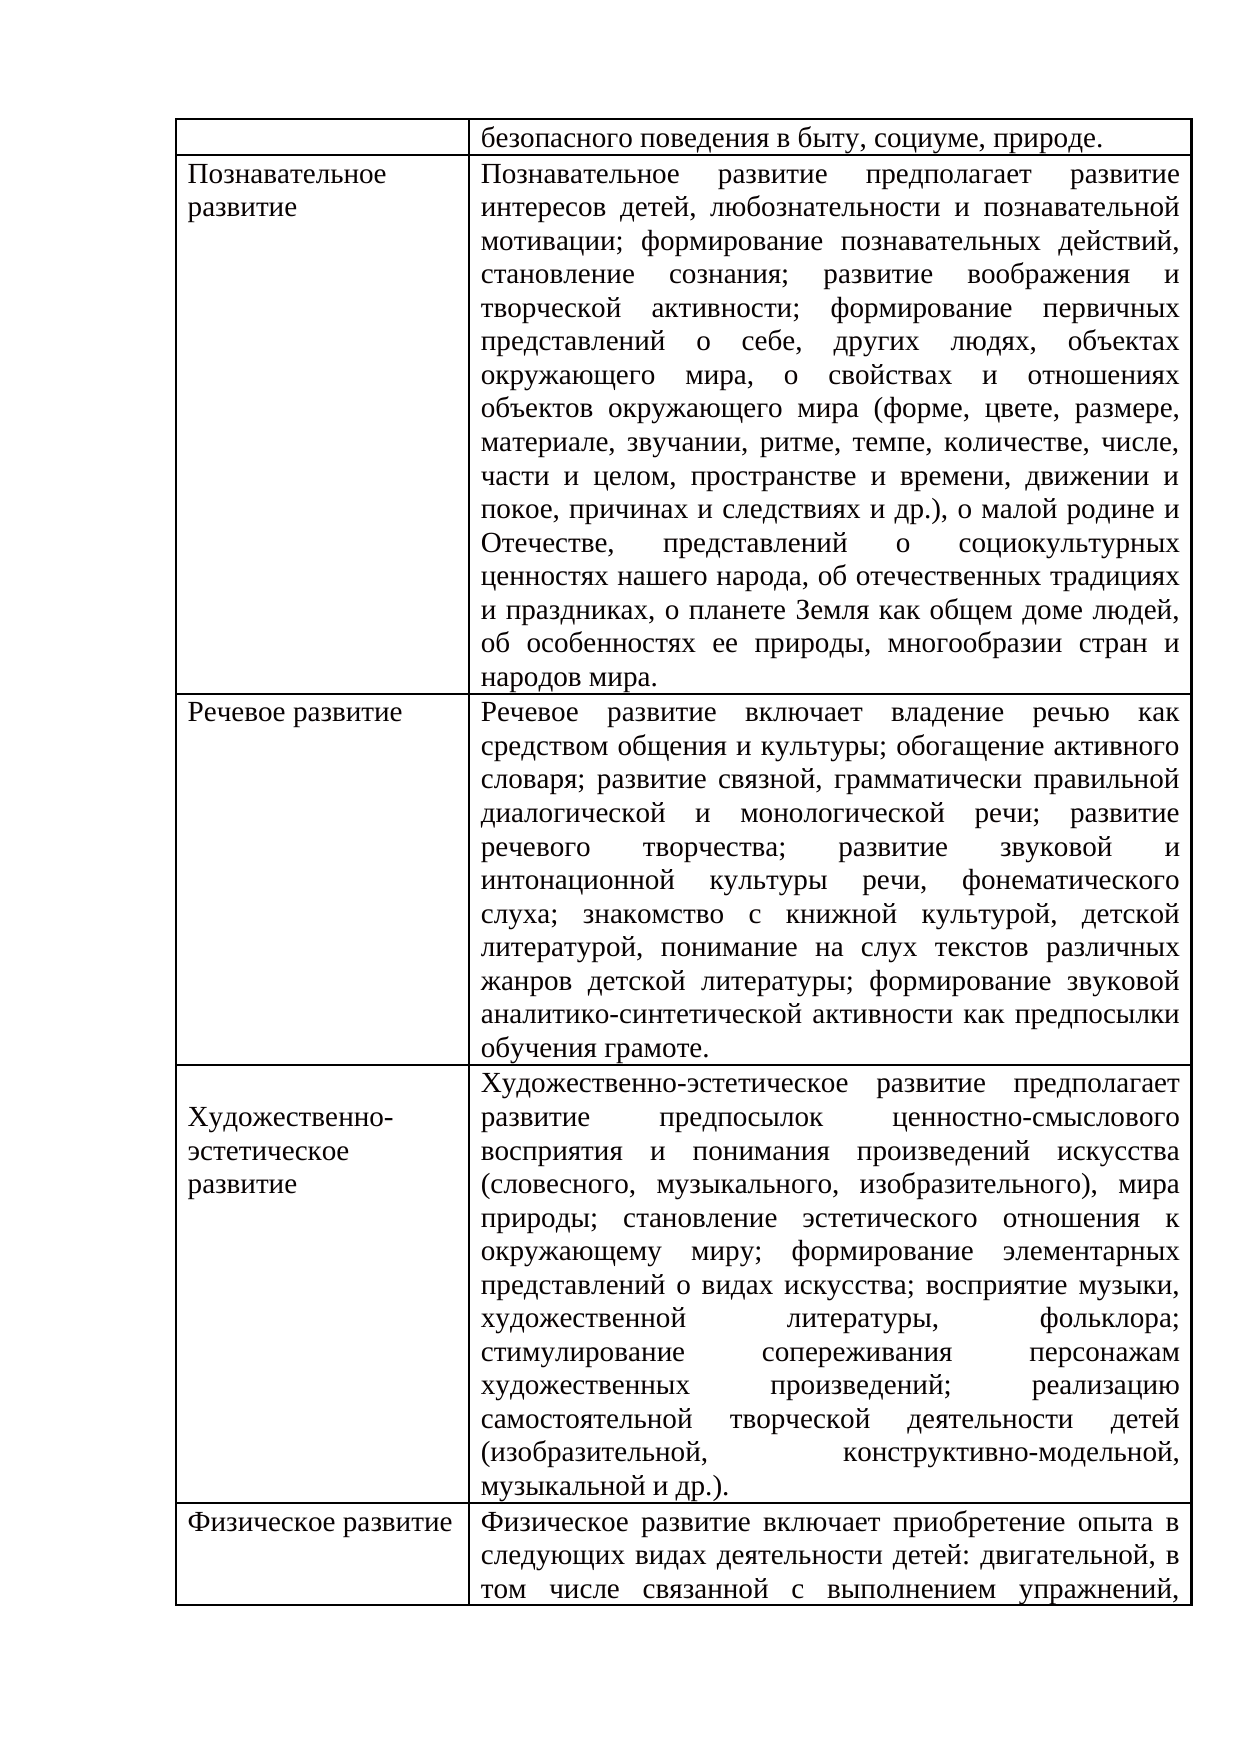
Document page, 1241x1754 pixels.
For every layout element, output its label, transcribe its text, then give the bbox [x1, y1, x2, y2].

table_cell Художественно-эстетическое развитие [177, 1066, 468, 1502]
table_cell Речевое развитие включает владение речью как средством общения и культуры; обогащение активного словаря; развитие связной, грамматически правильной диалогической и монологической речи; развитие речевого творчества; развитие звуковой и интонационной культуры речи, фонематического слуха; знакомство с книжной культурой, детской литературой, понимание на слух текстов различных жанров детской литературы; формирование звуковой аналитико-синтетической активности как предпосылки обучения грамоте. [470, 695, 1190, 1063]
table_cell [470, 1504, 1190, 1604]
table_cell Познавательное развитие предполагает развитие интересов детей, любознательности и познавательной мотивации; формирование познавательных действий, становление сознания; развитие воображения и творческой активности; формирование первичных представлений о себе, других людях, объектах окружающего мира, о свойствах и отношениях объектов окружающего мира (форме, цвете, размере, материале, звучании, ритме, темпе, количестве, числе, части и целом, пространстве и времени, движении и покое, причинах и следствиях и др.), о малой родине и Отечестве, представлений о социокультурных ценностях нашего народа, об отечественных традициях и праздниках, о планете Земля как общем доме людей, об особенностях ее природы, многообразии стран и народов мира. [470, 156, 1190, 692]
table_cell Художественно-эстетическое развитие предполагает развитие предпосылок ценностно-смыслового восприятия и понимания произведений искусства (словесного, музыкального, изобразительного), мира природы; становление эстетического отношения к окружающему миру; формирование элементарных представлений о видах искусства; восприятие музыки, художественной литературы, фольклора; стимулирование сопереживания персонажам художественных произведений; реализацию самостоятельной творческой деятельности детей (изобразительной, конструктивно-модельной, музыкальной и др.). [470, 1066, 1190, 1502]
table_cell Познавательное развитие [177, 156, 468, 692]
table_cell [470, 120, 1190, 154]
table_cell Физическое развитие [177, 1504, 468, 1604]
table_cell Речевое развитие [177, 695, 468, 1063]
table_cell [177, 120, 468, 154]
